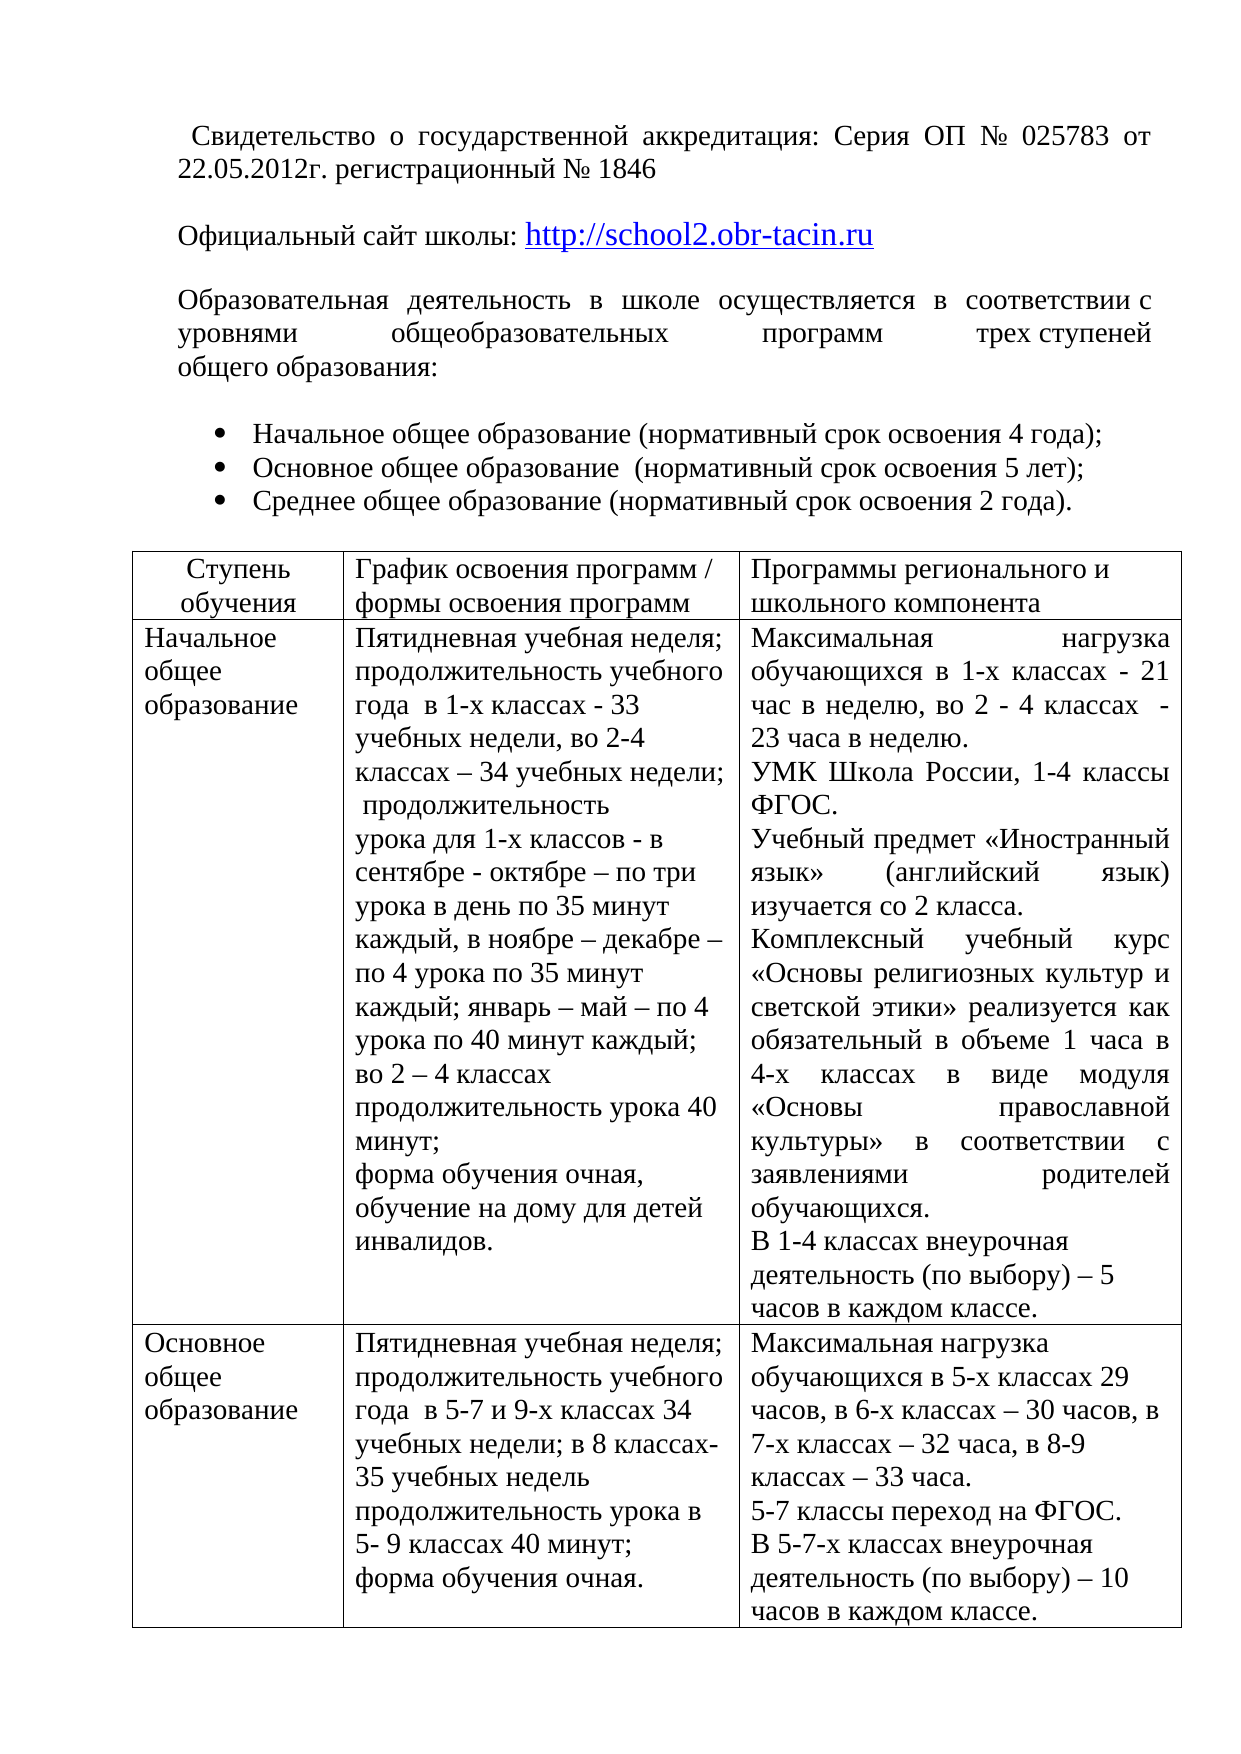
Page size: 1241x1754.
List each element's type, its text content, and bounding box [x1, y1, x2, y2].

text Официальный сайт школы: http://school2.obr-tacin.ru [177, 214, 1152, 253]
list Основное общее образование (нормативный срок освоения 5 лет); [215, 450, 1152, 483]
table_header Ступень обучения [133, 552, 343, 619]
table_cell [344, 1325, 739, 1627]
table_cell Начальное общее образование [133, 620, 343, 1324]
list Среднее общее образование (нормативный срок освоения 2 года). [215, 483, 1152, 517]
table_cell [133, 1325, 343, 1627]
table_header Программы регионального и школьного компонента [740, 552, 1181, 619]
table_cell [740, 1325, 1181, 1627]
table_header График освоения программ / формы освоения программ [344, 552, 739, 619]
text Образовательная деятельность в школе осуществляется в соответствии с уровнями общеобразовательных программ трех ступеней общего образования: [177, 282, 1152, 382]
table_cell Максимальная нагрузка обучающихся в 1-х классах - 21 час в неделю, во 2 - 4 классах - 23 часа в неделю. УМК Школа России, 1-4 классы ФГОС. Учебный предмет «Иностранный язык» (английский язык) изучается со 2 класса. Комплексный учебный курс «Основы религиозных культур и светской этики» реализуется как обязательный в объеме 1 часа в 4-х классах в виде модуля «Основы православной культуры» в соответствии с заявлениями родителей обучающихся. В 1-4 классах внеурочная деятельность (по выбору) – 5 часов в каждом классе. [740, 620, 1181, 1324]
text Свидетельство о государственной аккредитация: Серия ОП № 025783 от 22.05.2012г. регистрационный № 1846 [177, 118, 1152, 185]
table_cell Пятидневная учебная неделя; продолжительность учебного года в 1-х классах - 33 учебных недели, во 2-4 классах – 34 учебных недели; продолжительность урока для 1-х классов - в сентябре - октябре – по три урока в день по 35 минут каждый, в ноябре – декабре – по 4 урока по 35 минут каждый; январь – май – по 4 урока по 40 минут каждый; во 2 – 4 классах продолжительность урока 40 минут; форма обучения очная, обучение на дому для детей инвалидов. [344, 620, 739, 1324]
list Начальное общее образование (нормативный срок освоения 4 года); [215, 416, 1152, 450]
